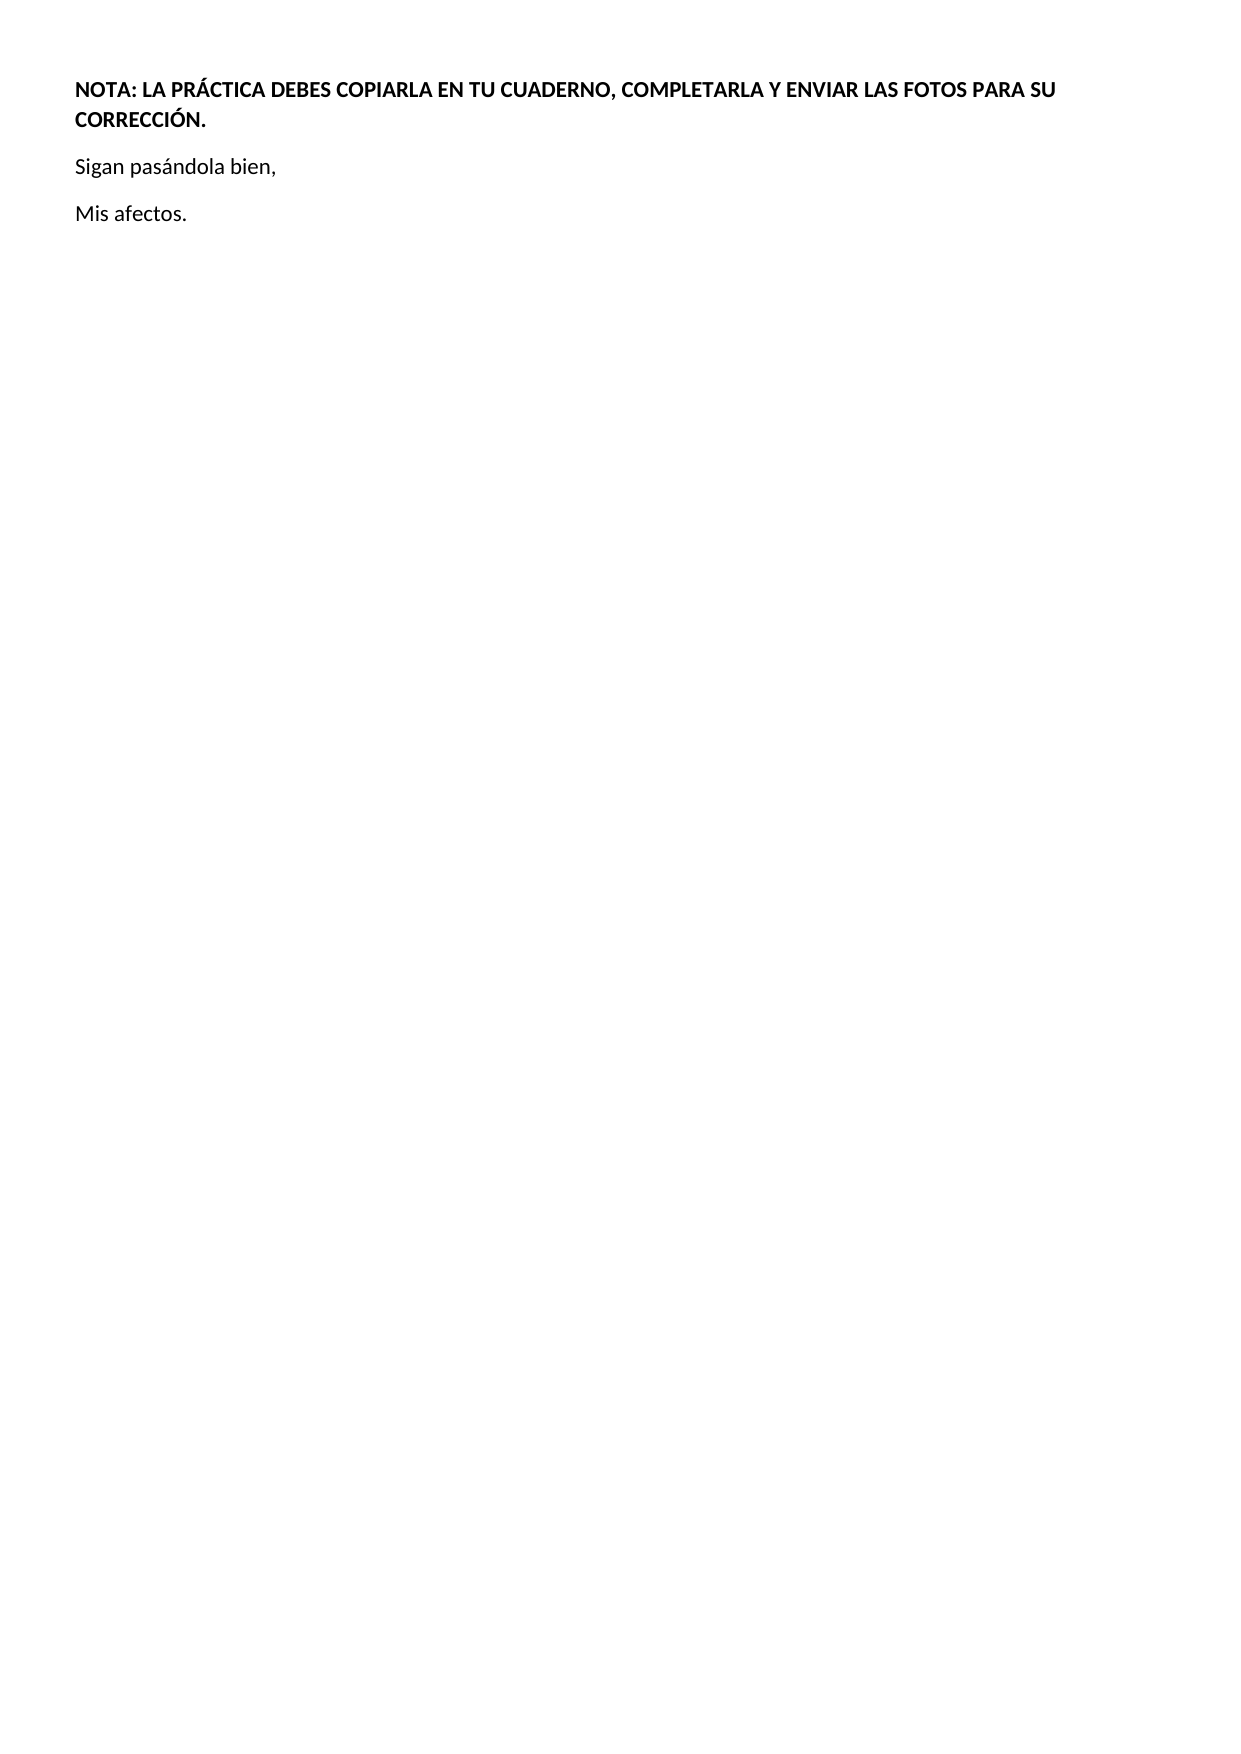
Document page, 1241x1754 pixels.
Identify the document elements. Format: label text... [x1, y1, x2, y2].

text Mis afectos. [75, 199, 1165, 227]
text Sigan pasándola bien, [75, 152, 1165, 180]
text NOTA: LA PRÁCTICA DEBES COPIARLA EN TU CUADERNO, COMPLETARLA Y ENVIAR LAS FOTOS PARA SU CORRECCIÓN. [75, 75, 1165, 133]
